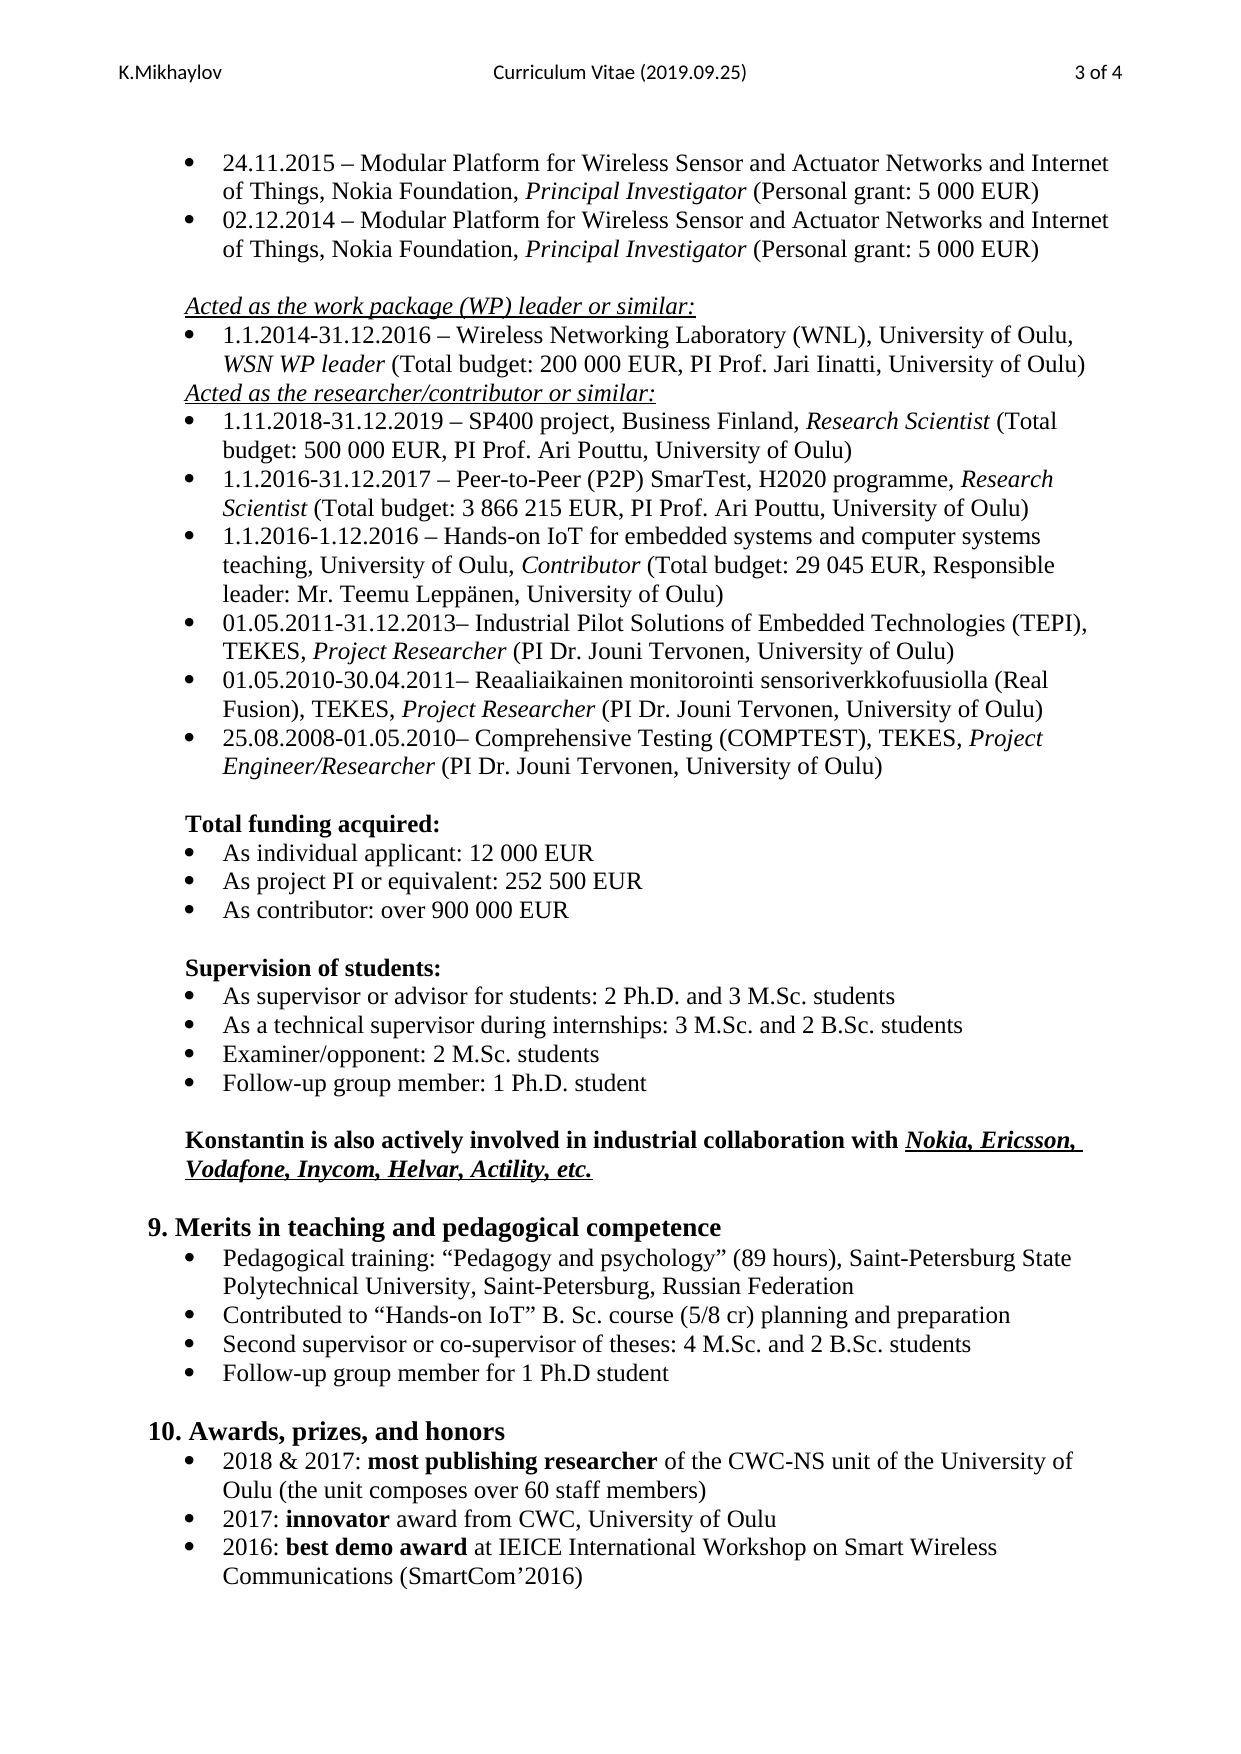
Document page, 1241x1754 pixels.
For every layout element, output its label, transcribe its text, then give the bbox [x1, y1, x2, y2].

list 1.11.2018-31.12.2019 – SP400 project, Business Finland, Research Scientist (Total budget: 500 000 EUR, PI Prof. Ari Pouttu, University of Oulu) [185, 406, 1122, 464]
list 2016: best demo award at IEICE International Workshop on Smart Wireless Communications (SmartCom’2016) [185, 1532, 1122, 1590]
list Examiner/opponent: 2 M.Sc. students [185, 1039, 1122, 1068]
text Konstantin is also actively involved in industrial collaboration with Nokia, Ericsson, Vodafone, Inycom, Helvar, Actility, etc. [185, 1125, 1122, 1183]
list 1.1.2016-31.12.2017 – Peer-to-Peer (P2P) SmarTest, H2020 programme, Research Scientist (Total budget: 3 866 215 EUR, PI Prof. Ari Pouttu, University of Oulu) [185, 464, 1122, 521]
list As contributor: over 900 000 EUR [185, 895, 1122, 924]
list 2017: innovator award from CWC, University of Oulu [185, 1504, 1122, 1532]
list 1.1.2014-31.12.2016 – Wireless Networking Laboratory (WNL), University of Oulu, WSN WP leader (Total budget: 200 000 EUR, PI Prof. Jari Iinatti, University of Oulu) [185, 320, 1122, 378]
list Second supervisor or co-supervisor of theses: 4 M.Sc. and 2 B.Sc. students [185, 1329, 1122, 1358]
list As a technical supervisor during internships: 3 M.Sc. and 2 B.Sc. students [185, 1010, 1122, 1039]
list Follow-up group member: 1 Ph.D. student [185, 1068, 1122, 1096]
list 01.05.2011-31.12.2013– Industrial Pilot Solutions of Embedded Technologies (TEPI), TEKES, Project Researcher (PI Dr. Jouni Tervonen, University of Oulu) [185, 608, 1122, 665]
list As supervisor or advisor for students: 2 Ph.D. and 3 M.Sc. students [185, 981, 1122, 1010]
list 02.12.2014 – Modular Platform for Wireless Sensor and Actuator Networks and Internet of Things, Nokia Foundation, Principal Investigator (Personal grant: 5 000 EUR) [185, 205, 1122, 263]
list Follow-up group member for 1 Ph.D student [185, 1358, 1122, 1386]
text 9. Merits in teaching and pedagogical competence [148, 1211, 1122, 1243]
list 1.1.2016-1.12.2016 – Hands-on IoT for embedded systems and computer systems teaching, University of Oulu, Contributor (Total budget: 29 045 EUR, Responsible leader: Mr. Teemu Leppänen, University of Oulu) [185, 521, 1122, 608]
list As project PI or equivalent: 252 500 EUR [185, 866, 1122, 895]
list Pedagogical training: “Pedagogy and psychology” (89 hours), Saint-Petersburg State Polytechnical University, Saint-Petersburg, Russian Federation [185, 1243, 1122, 1300]
text Total funding acquired: [185, 809, 1122, 838]
list 2018 & 2017: most publishing researcher of the CWC-NS unit of the University of Oulu (the unit composes over 60 staff members) [185, 1446, 1122, 1504]
list Contributed to “Hands-on IoT” B. Sc. course (5/8 cr) planning and preparation [185, 1300, 1122, 1329]
list 25.08.2008-01.05.2010– Comprehensive Testing (COMPTEST), TEKES, Project Engineer/Researcher (PI Dr. Jouni Tervonen, University of Oulu) [185, 723, 1122, 780]
text 10. Awards, prizes, and honors [148, 1415, 1122, 1446]
text Acted as the work package (WP) leader or similar: [118, 291, 1122, 320]
list 01.05.2010-30.04.2011– Reaaliaikainen monitorointi sensoriverkkofuusiolla (Real Fusion), TEKES, Project Researcher (PI Dr. Jouni Tervonen, University of Oulu) [185, 665, 1122, 723]
list 24.11.2015 – Modular Platform for Wireless Sensor and Actuator Networks and Internet of Things, Nokia Foundation, Principal Investigator (Personal grant: 5 000 EUR) [185, 148, 1122, 205]
text Supervision of students: [185, 953, 1122, 981]
list As individual applicant: 12 000 EUR [185, 838, 1122, 866]
text Acted as the researcher/contributor or similar: [185, 378, 1122, 406]
